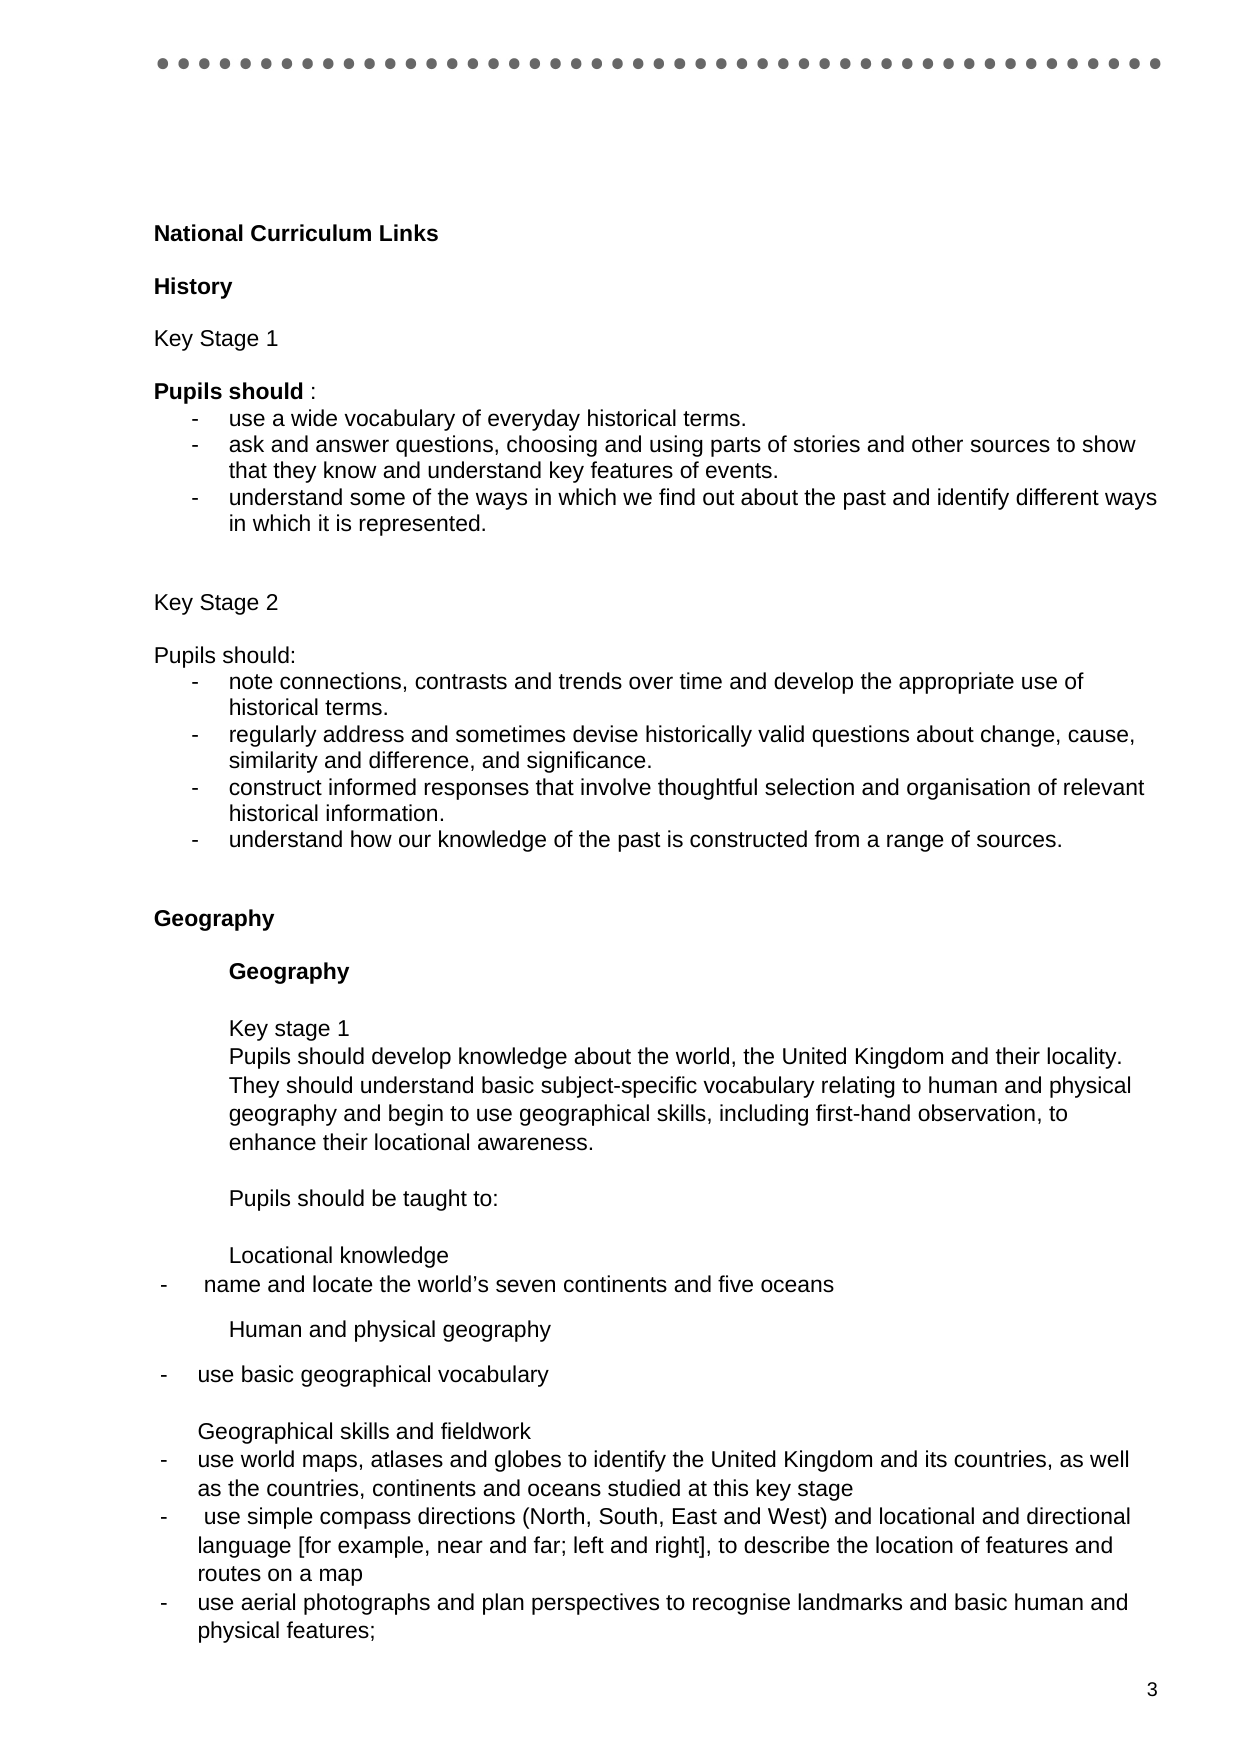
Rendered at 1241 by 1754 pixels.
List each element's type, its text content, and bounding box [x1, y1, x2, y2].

list regularly address and sometimes devise historically valid questions about change, cause, similarity and difference, and significance. [191, 721, 1157, 773]
picture [153, 51, 1163, 75]
list understand how our knowledge of the past is constructed from a range of sources. [191, 826, 1157, 852]
list Locational knowledge [228, 1242, 1157, 1269]
list use simple compass directions (North, South, East and West) and locational and directional language [for example, near and far; left and right], to describe the location of features and routes on a map [160, 1503, 1157, 1586]
text Human and physical geography [153, 1316, 1157, 1342]
list use basic geographical vocabulary [160, 1361, 1157, 1387]
list Geographical skills and fieldwork [197, 1418, 1157, 1444]
text Key Stage 1 [153, 325, 1157, 352]
text National Curriculum Links [153, 220, 1157, 246]
list use a wide vocabulary of everyday historical terms. [191, 404, 1157, 431]
list construct informed responses that involve thoughtful selection and organisation of relevant historical information. [191, 773, 1157, 826]
list name and locate the world’s seven continents and five oceans [160, 1271, 1157, 1297]
text Geography [153, 905, 1157, 932]
list ask and answer questions, choosing and using parts of stories and other sources to show that they know and understand key features of events. [191, 431, 1157, 483]
list Pupils should develop knowledge about the world, the United Kingdom and their locality. They should understand basic subject-specific vocabulary relating to human and physical geography and begin to use geographical skills, including first-hand observation, to enhance their locational awareness. [228, 1043, 1157, 1155]
list use world maps, atlases and globes to identify the United Kingdom and its countries, as well as the countries, continents and oceans studied at this key stage [160, 1446, 1157, 1501]
text Key Stage 2 [153, 589, 1157, 615]
text History [153, 273, 1157, 299]
text Pupils should : [153, 378, 1157, 404]
list understand some of the ways in which we find out about the past and identify different ways in which it is represented. [191, 483, 1157, 536]
list note connections, contrasts and trends over time and develop the appropriate use of historical terms. [191, 668, 1157, 721]
list Pupils should be taught to: [228, 1185, 1157, 1212]
list use aerial photographs and plan perspectives to recognise landmarks and basic human and physical features; [160, 1588, 1157, 1643]
list Geography [228, 958, 1157, 984]
text Pupils should: [153, 642, 1157, 668]
list Key stage 1 [228, 1015, 1157, 1041]
